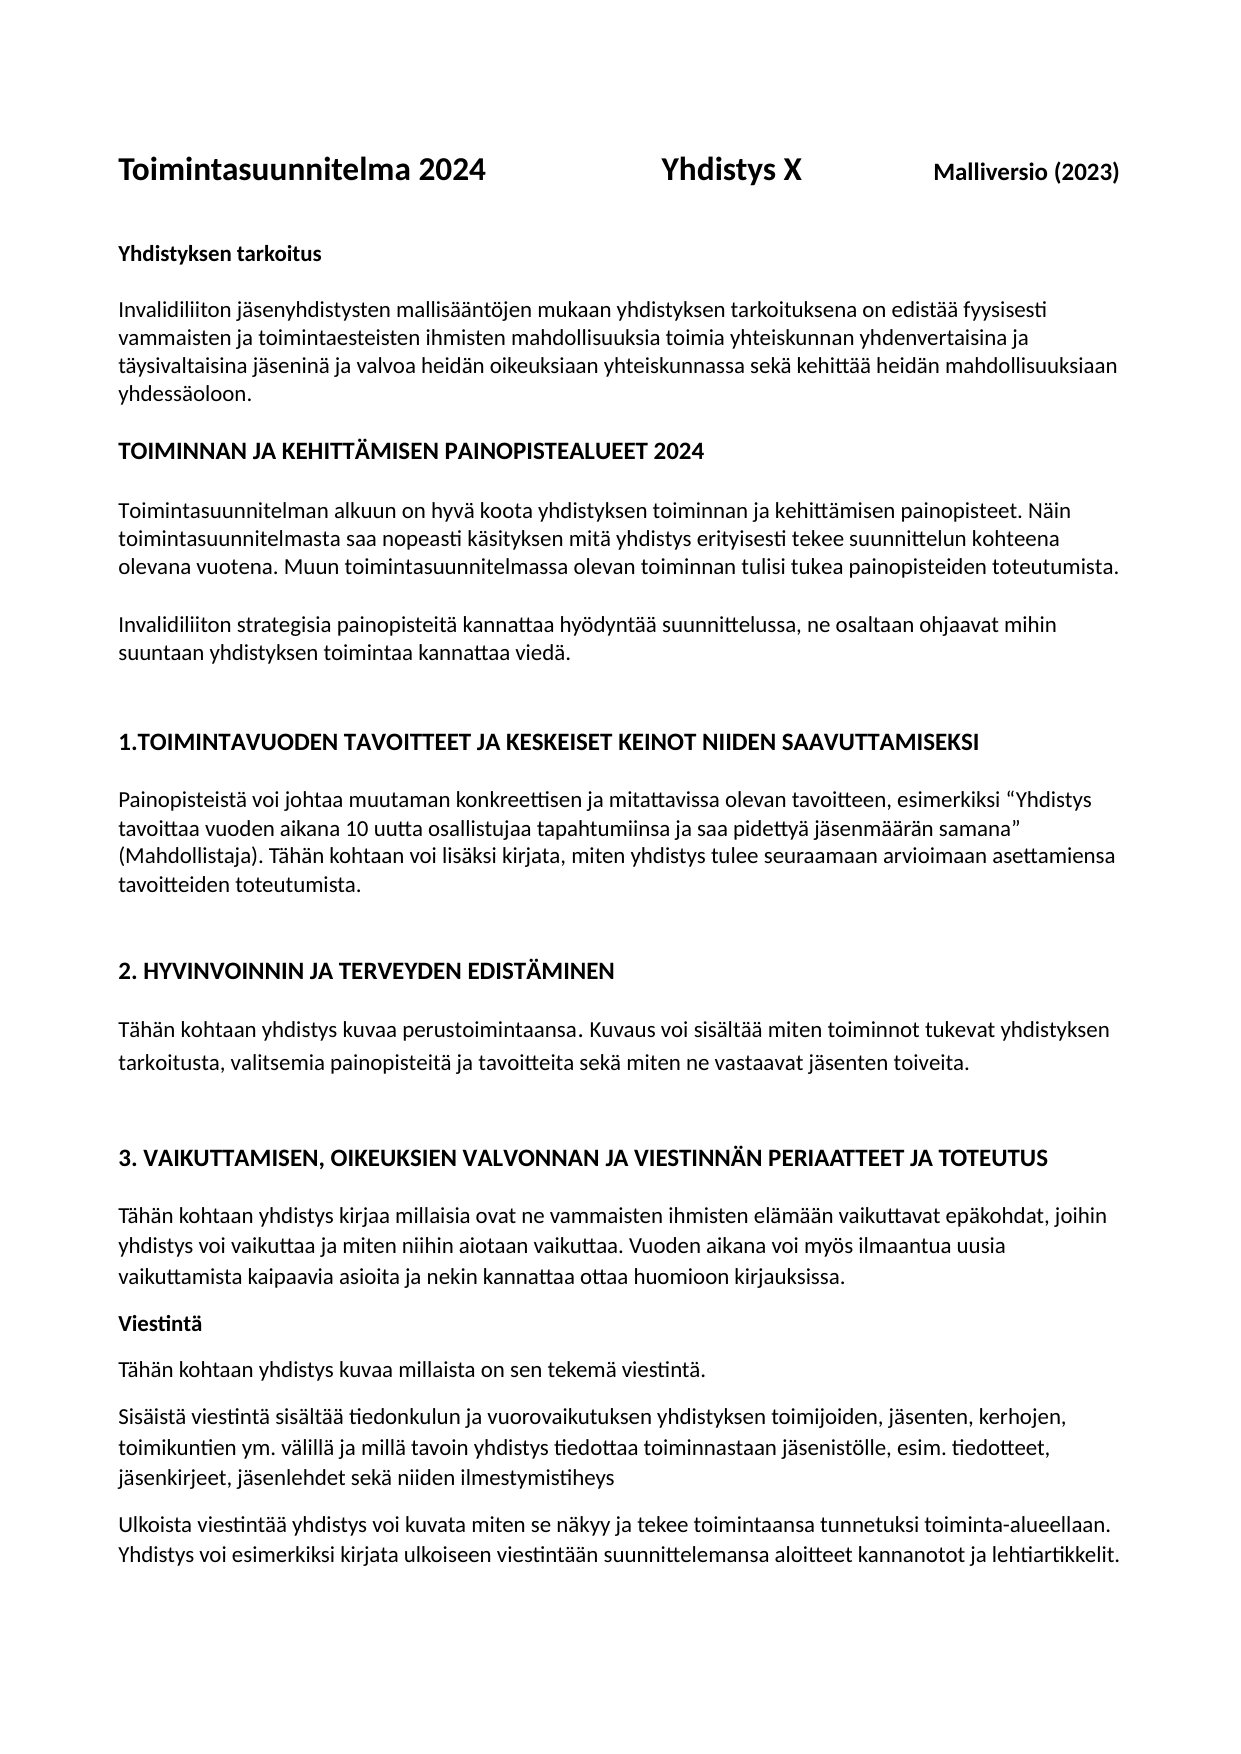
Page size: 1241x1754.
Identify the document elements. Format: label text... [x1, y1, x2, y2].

text Tähän kohtaan yhdistys kuvaa millaista on sen tekemä viestintä. [118, 1356, 1122, 1383]
text 1.TOIMINTAVUODEN TAVOITTEET JA KESKEISET KEINOT NIIDEN SAAVUTTAMISEKSI [118, 726, 1122, 756]
text TOIMINNAN JA KEHITTÄMISEN PAINOPISTEALUEET 2024 Toimintasuunnitelman alkuun on hyvä koota yhdistyksen toiminnan ja kehittämisen painopisteet. Näin toimintasuunnitelmasta saa nopeasti käsityksen mitä yhdistys erityisesti tekee suunnittelun kohteena olevana vuotena. Muun toimintasuunnitelmassa olevan toiminnan tulisi tukea painopisteiden toteutumista. Invalidiliiton strategisia painopisteitä kannattaa hyödyntää suunnittelussa, ne osaltaan ohjaavat mihin suuntaan yhdistyksen toimintaa kannattaa viedä. [118, 435, 1122, 667]
text Painopisteistä voi johtaa muutaman konkreettisen ja mitattavissa olevan tavoitteen, esimerkiksi “Yhdistys tavoittaa vuoden aikana 10 uutta osallistujaa tapahtumiinsa ja saa pidettyä jäsenmäärän samana” (Mahdollistaja). Tähän kohtaan voi lisäksi kirjata, miten yhdistys tulee seuraamaan arvioimaan asettamiensa tavoitteiden toteutumista. [118, 786, 1122, 898]
text Tähän kohtaan yhdistys kuvaa perustoimintaansa. Kuvaus voi sisältää miten toiminnot tukevat yhdistyksen tarkoitusta, valitsemia painopisteitä ja tavoitteita sekä miten ne vastaavat jäsenten toiveita. [118, 1013, 1122, 1076]
text 3. VAIKUTTAMISEN, OIKEUKSIEN VALVONNAN JA VIESTINNÄN PERIAATTEET JA TOTEUTUS [118, 1142, 1122, 1172]
text 2. HYVINVOINNIN JA TERVEYDEN EDISTÄMINEN [118, 955, 1122, 985]
text Sisäistä viestintä sisältää tiedonkulun ja vuorovaikutuksen yhdistyksen toimijoiden, jäsenten, kerhojen, toimikuntien ym. välillä ja millä tavoin yhdistys tiedottaa toiminnastaan jäsenistölle, esim. tiedotteet, jäsenkirjeet, jäsenlehdet sekä niiden ilmestymistiheys [118, 1402, 1122, 1491]
text Tähän kohtaan yhdistys kirjaa millaisia ovat ne vammaisten ihmisten elämään vaikuttavat epäkohdat, joihin yhdistys voi vaikuttaa ja miten niihin aiotaan vaikuttaa. Vuoden aikana voi myös ilmaantua uusia vaikuttamista kaipaavia asioita ja nekin kannattaa ottaa huomioon kirjauksissa. [118, 1201, 1122, 1290]
text Ulkoista viestintää yhdistys voi kuvata miten se näkyy ja tekee toimintaansa tunnetuksi toiminta-alueellaan. Yhdistys voi esimerkiksi kirjata ulkoiseen viestintään suunnittelemansa aloitteet kannanotot ja lehtiartikkelit. [118, 1510, 1122, 1568]
text Yhdistyksen tarkoitus [118, 239, 1122, 267]
text Invalidiliiton jäsenyhdistysten mallisääntöjen mukaan yhdistyksen tarkoituksena on edistää fyysisesti vammaisten ja toimintaesteisten ihmisten mahdollisuuksia toimia yhteiskunnan yhdenvertaisina ja täysivaltaisina jäseninä ja valvoa heidän oikeuksiaan yhteiskunnassa sekä kehittää heidän mahdollisuuksiaan yhdessäoloon. [118, 295, 1122, 407]
text Viestintä [118, 1309, 1122, 1337]
text Toimintasuunnitelma 2024 Yhdistys X Malliversio (2023) [118, 148, 1122, 188]
